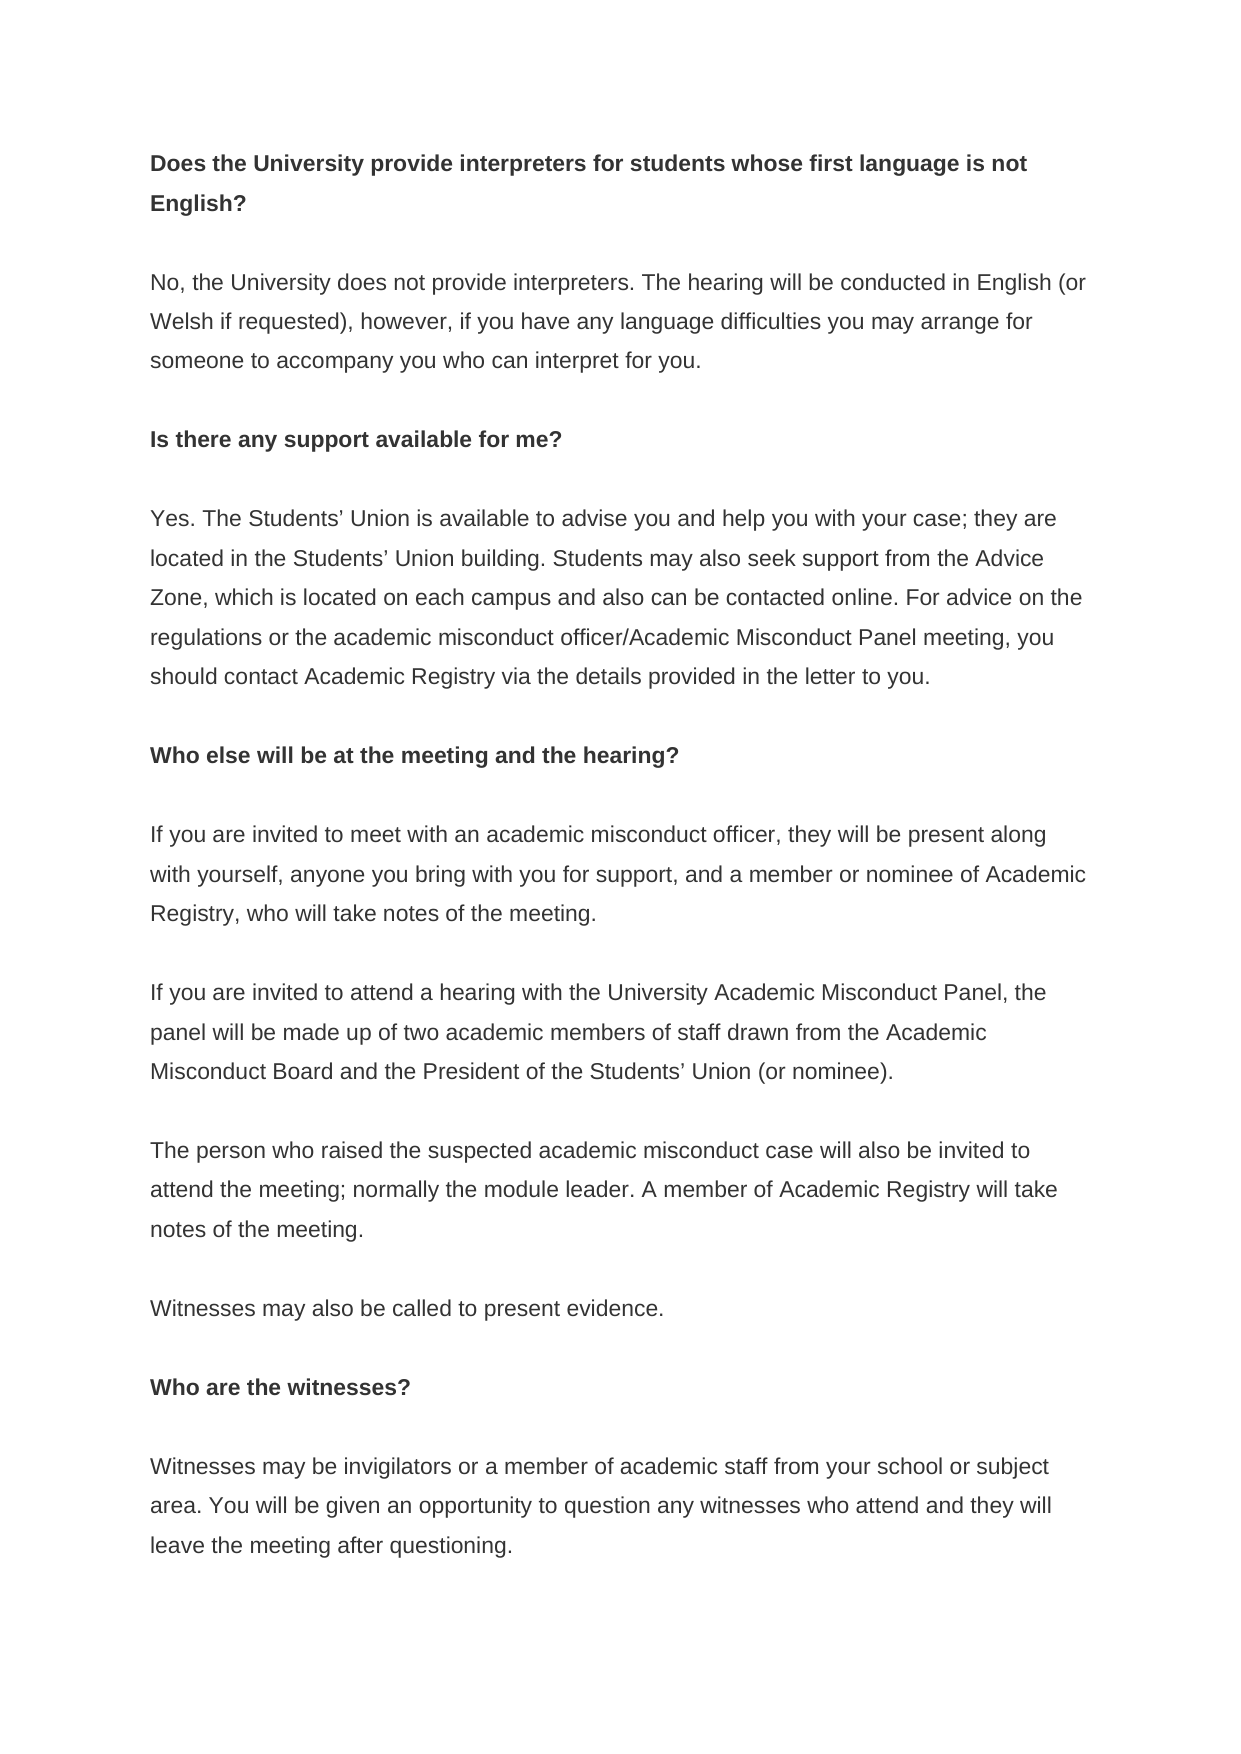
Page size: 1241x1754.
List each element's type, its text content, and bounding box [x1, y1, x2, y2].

text If you are invited to meet with an academic misconduct officer, they will be present along with yourself, anyone you bring with you for support, and a member or nominee of Academic Registry, who will take notes of the meeting. [150, 821, 1090, 926]
text Yes. The Students’ Union is available to advise you and help you with your case; they are located in the Students’ Union building. Students may also seek support from the Advice Zone, which is located on each campus and also can be contacted online. For advice on the regulations or the academic misconduct officer/Academic Misconduct Panel meeting, you should contact Academic Registry via the details provided in the letter to you. [150, 505, 1090, 689]
text Does the University provide interpreters for students whose first language is not English? [150, 150, 1090, 216]
text Witnesses may also be called to present evidence. [150, 1295, 1090, 1321]
text Who else will be at the meeting and the hearing? [150, 742, 1090, 768]
text If you are invited to attend a hearing with the University Academic Misconduct Panel, the panel will be made up of two academic members of staff drawn from the Academic Misconduct Board and the President of the Students’ Union (or nominee). [150, 979, 1090, 1084]
text The person who raised the suspected academic misconduct case will also be invited to attend the meeting; normally the module leader. A member of Academic Registry will take notes of the meeting. [150, 1137, 1090, 1242]
text Is there any support available for me? [150, 426, 1090, 453]
text Witnesses may be invigilators or a member of academic staff from your school or subject area. You will be given an opportunity to question any witnesses who attend and they will leave the meeting after questioning. [150, 1453, 1090, 1558]
text No, the University does not provide interpreters. The hearing will be conducted in English (or Welsh if requested), however, if you have any language difficulties you may arrange for someone to accompany you who can interpret for you. [150, 268, 1090, 374]
text Who are the witnesses? [150, 1374, 1090, 1400]
